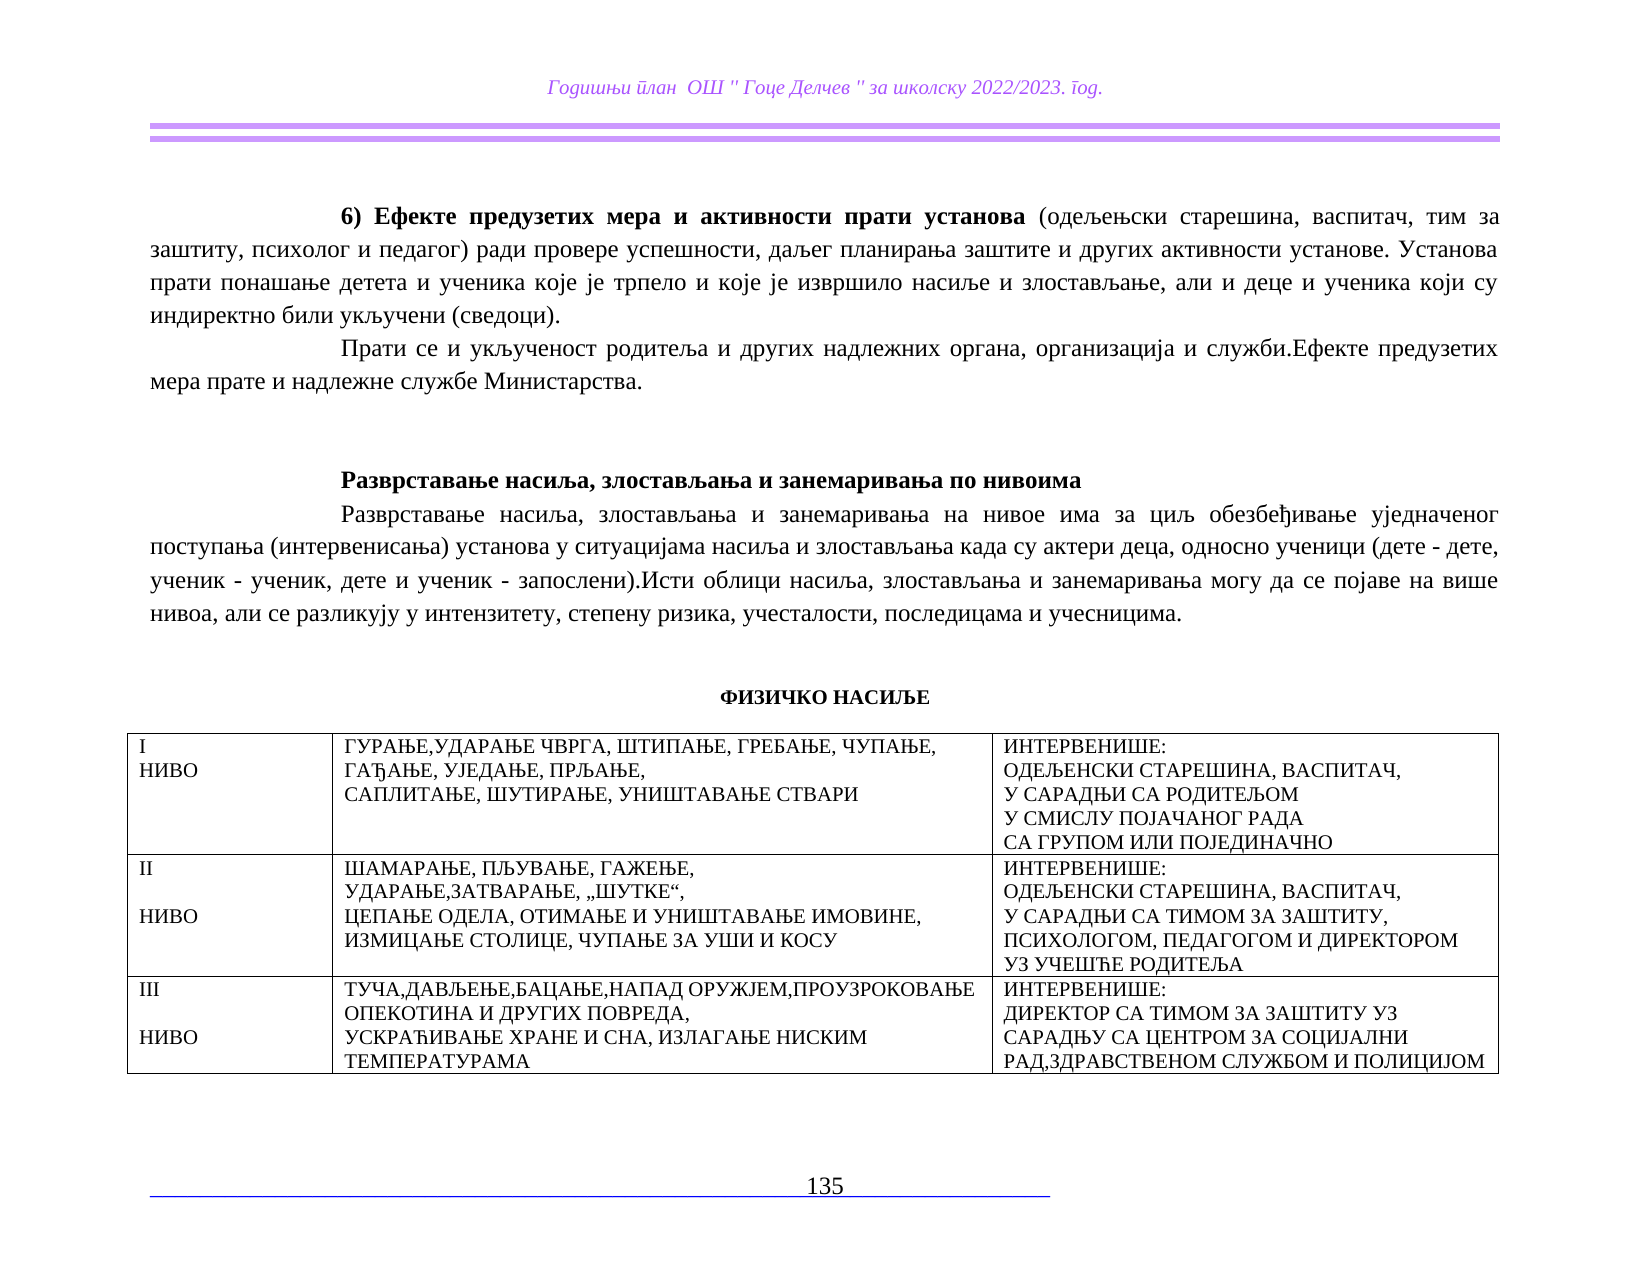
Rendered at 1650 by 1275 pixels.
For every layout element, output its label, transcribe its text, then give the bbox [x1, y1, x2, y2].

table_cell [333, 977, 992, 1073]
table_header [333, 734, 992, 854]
text Разврставање насиља, злостављања и занемаривања по нивоима [150, 466, 1500, 494]
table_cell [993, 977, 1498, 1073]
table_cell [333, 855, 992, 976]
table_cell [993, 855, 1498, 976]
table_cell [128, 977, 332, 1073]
text 6) Ефекте предузетих мера и активности прати установа (одељењски старешина, васпитач, тим за заштиту, психолог и педагог) ради провере успешности, даљег планирања заштите и других активности установе. Установа прати понашање детета и ученика које је трпело и које је извршило насиље и злостављање, али и деце и ученика који су индиректно били укључени (сведоци). [150, 201, 1500, 329]
text Прати се и укљученост родитеља и других надлежних органа, организација и служби.Ефекте предузетих мера прате и надлежне службе Министарства. [150, 333, 1500, 395]
text Разврставање насиља, злостављања и занемаривања на нивое има за циљ обезбеђивање уједначеног поступања (интервенисања) установа у ситуацијама насиља и злостављања када су актери деца, односно ученици (дете - дете, ученик - ученик, дете и ученик - запослени).Исти облици насиља, злостављања и занемаривања могу да се појаве на више нивоа, али се разликују у интензитету, степену ризика, учесталости, последицама и учесницима. [150, 499, 1500, 626]
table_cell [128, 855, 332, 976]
text ФИЗИЧКО НАСИЉЕ [150, 684, 1500, 709]
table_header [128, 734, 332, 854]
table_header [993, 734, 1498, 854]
